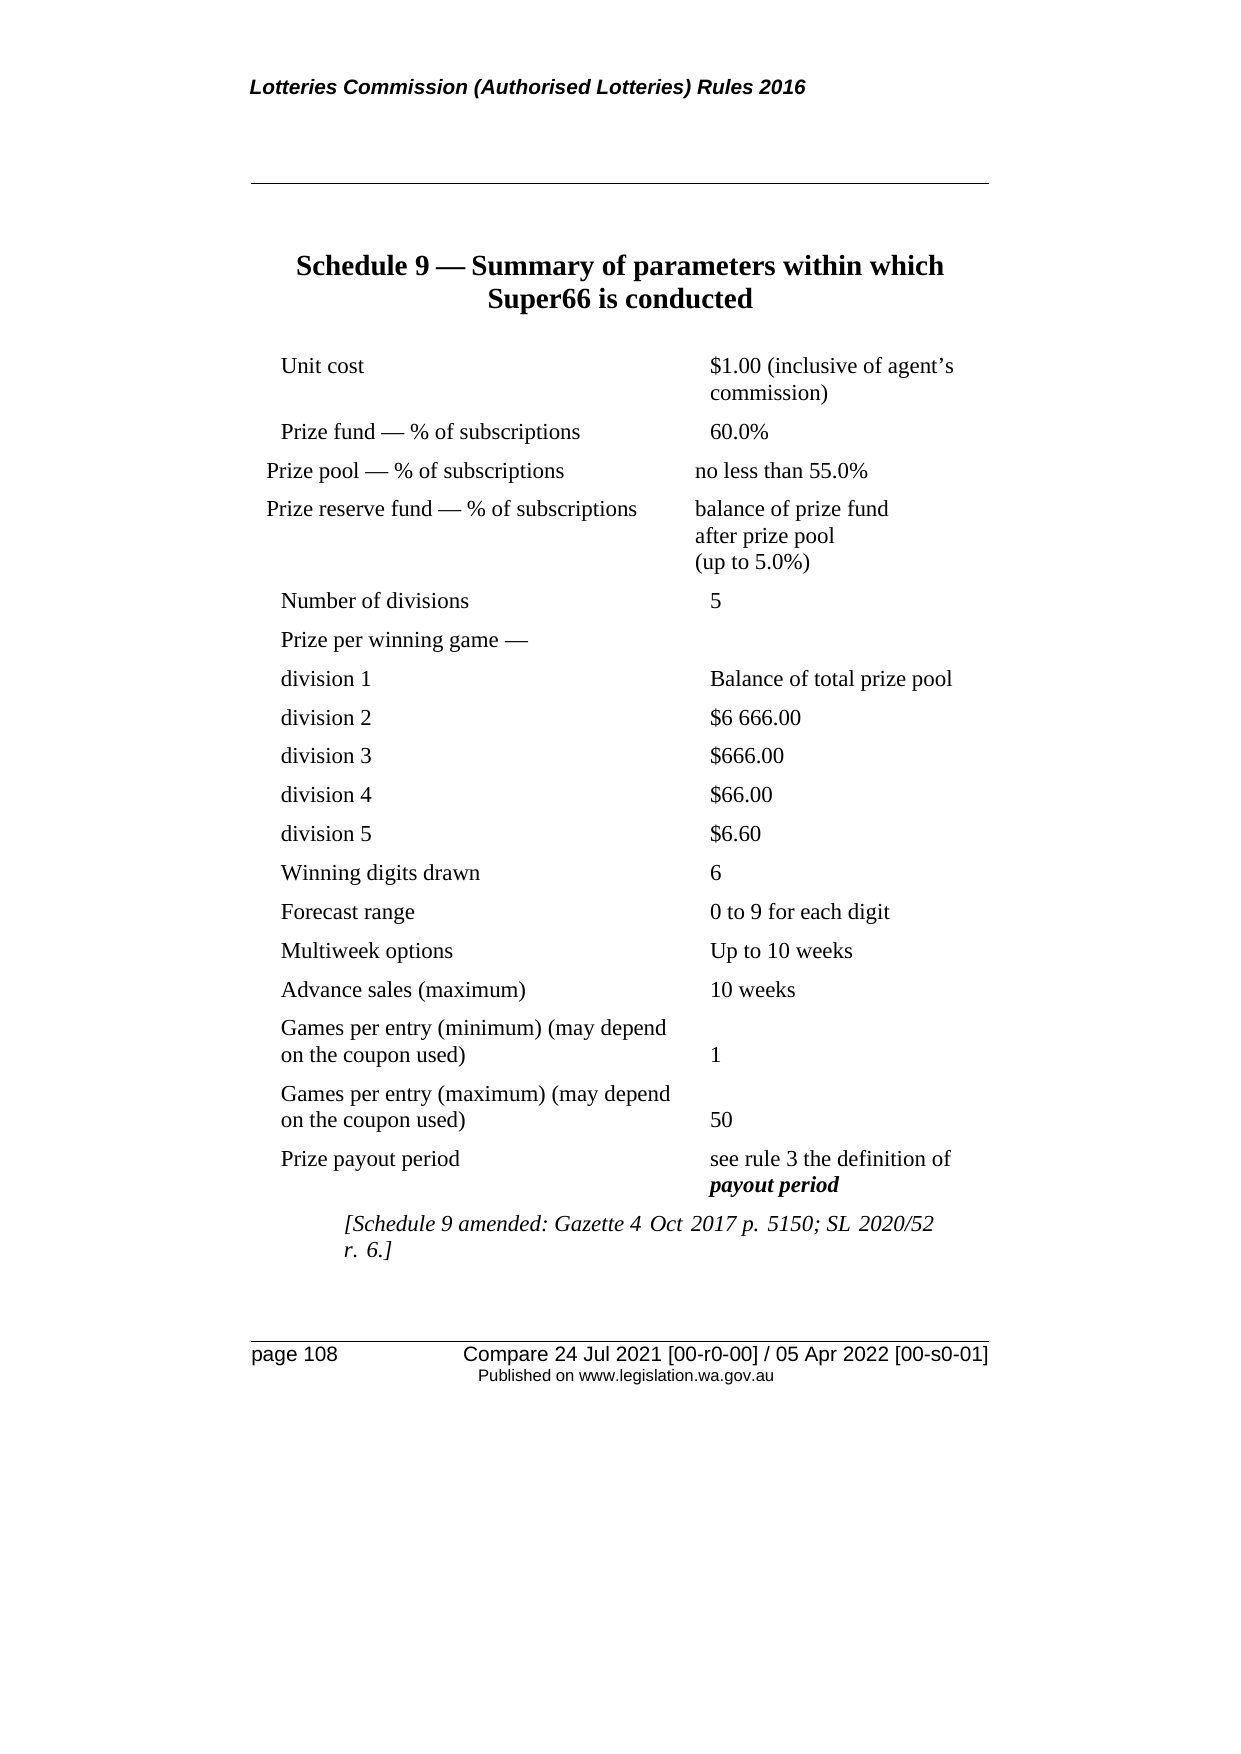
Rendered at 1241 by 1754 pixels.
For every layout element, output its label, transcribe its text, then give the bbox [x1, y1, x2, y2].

table_cell Number of divisions [266, 575, 695, 613]
table_cell 5 [695, 575, 974, 613]
table_cell Advance sales (maximum) [266, 963, 695, 1002]
subtitle Schedule 9 — Summary of parameters within which Super66 is conducted [251, 248, 989, 315]
table_cell Prize fund — % of subscriptions [266, 405, 695, 444]
table_cell 0 to 9 for each digit [695, 885, 974, 924]
table_cell Prize pool — % of subscriptions [266, 444, 695, 483]
table_cell Prize per winning game — division 1 division 2 division 3 division 4 division 5 [266, 614, 695, 847]
table_cell Games per entry (maximum) (may depend on the coupon used) [266, 1067, 695, 1132]
table_cell no less than 55.0% [695, 444, 974, 483]
table_cell 50 [695, 1067, 974, 1132]
table_header $1.00 (inclusive of agent’s commission) [695, 340, 974, 405]
table_cell Forecast range [266, 885, 695, 924]
table_header Unit cost [266, 340, 695, 405]
table_cell Up to 10 weeks [695, 924, 974, 963]
table_cell Multiweek options [266, 924, 695, 963]
text [Schedule 9 amended: Gazette 4 Oct 2017 p. 5150; SL 2020/52 r. 6.] [251, 1210, 989, 1263]
table_cell see rule 3 the definition of payout period [695, 1133, 974, 1198]
table_cell Prize reserve fund — % of subscriptions [266, 483, 695, 574]
table_cell Balance of total prize pool $6 666.00 $666.00 $66.00 $6.60 [695, 614, 974, 847]
table_cell Games per entry (minimum) (may depend on the coupon used) [266, 1002, 695, 1067]
table_cell 1 [695, 1002, 974, 1067]
table_cell 6 [695, 847, 974, 885]
table_cell 10 weeks [695, 963, 974, 1002]
table_cell balance of prize fund after prize pool (up to 5.0%) [695, 483, 974, 574]
table_cell 60.0% [695, 405, 974, 444]
table_cell Prize payout period [266, 1133, 695, 1198]
table_cell Winning digits drawn [266, 847, 695, 885]
